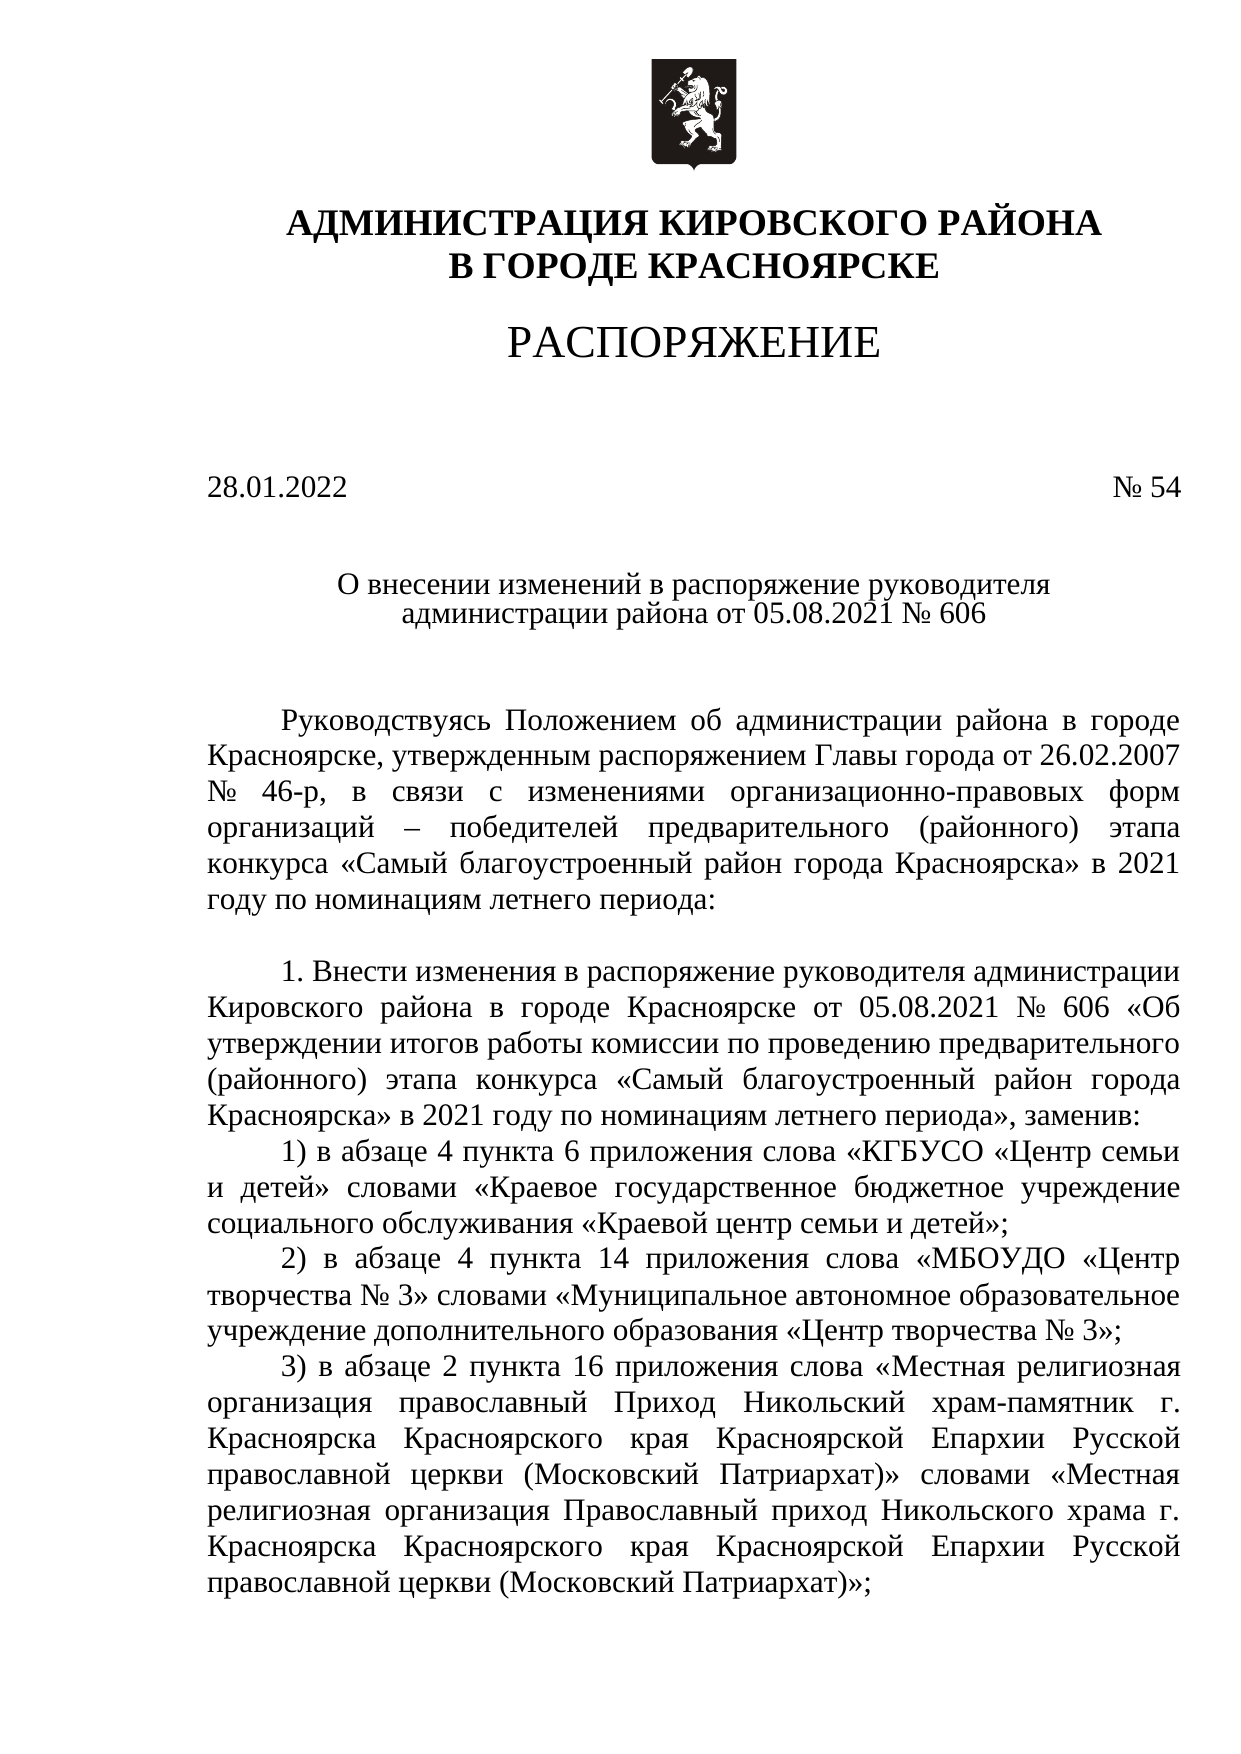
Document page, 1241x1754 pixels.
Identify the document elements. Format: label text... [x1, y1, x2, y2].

table_header 28.01.2022 [196, 468, 707, 504]
text О внесении изменений в распоряжение руководителя [207, 571, 1181, 600]
text АДМИНИСТРАЦИЯ КИРОВСКОГО РАЙОНА [207, 200, 1181, 243]
text 1. Внести изменения в распоряжение руководителя администрации Кировского района в городе Красноярске от 05.08.2021 № 606 «Об утверждении итогов работы комиссии по проведению предварительного (районного) этапа конкурса «Самый благоустроенный район города Красноярска» в 2021 году по номинациям летнего периода», заменив: [207, 952, 1181, 1132]
text 1) в абзаце 4 пункта 6 приложения слова «КГБУСО «Центр семьи и детей» словами «Краевое государственное бюджетное учреждение социального обслуживания «Краевой центр семьи и детей»; [207, 1132, 1181, 1240]
text РАСПОРЯЖЕНИЕ [207, 315, 1181, 368]
text В ГОРОДЕ КРАСНОЯРСКЕ [207, 243, 1181, 286]
table_header № 54 [707, 468, 1192, 504]
text 2) в абзаце 4 пункта 14 приложения слова «МБОУДО «Центр творчества № 3» словами «Муниципальное автономное образовательное учреждение дополнительного образования «Центр творчества № 3»; [207, 1240, 1181, 1348]
text администрации района от 05.08.2021 № 606 [207, 600, 1181, 629]
text 3) в абзаце 2 пункта 16 приложения слова «Местная религиозная организация православный Приход Никольский храм-памятник г. Красноярска Красноярского края Красноярской Епархии Русской православной церкви (Московский Патриархат)» словами «Местная религиозная организация Православный приход Никольского храма г. Красноярска Красноярского края Красноярской Епархии Русской православной церкви (Московский Патриархат)»; [207, 1348, 1181, 1599]
text Руководствуясь Положением об администрации района в городе Красноярске, утвержденным распоряжением Главы города от 26.02.2007 № 46-р, в связи с изменениями организационно-правовых форм организаций – победителей предварительного (районного) этапа конкурса «Самый благоустроенный район города Красноярска» в 2021 году по номинациям летнего периода: [207, 701, 1181, 916]
